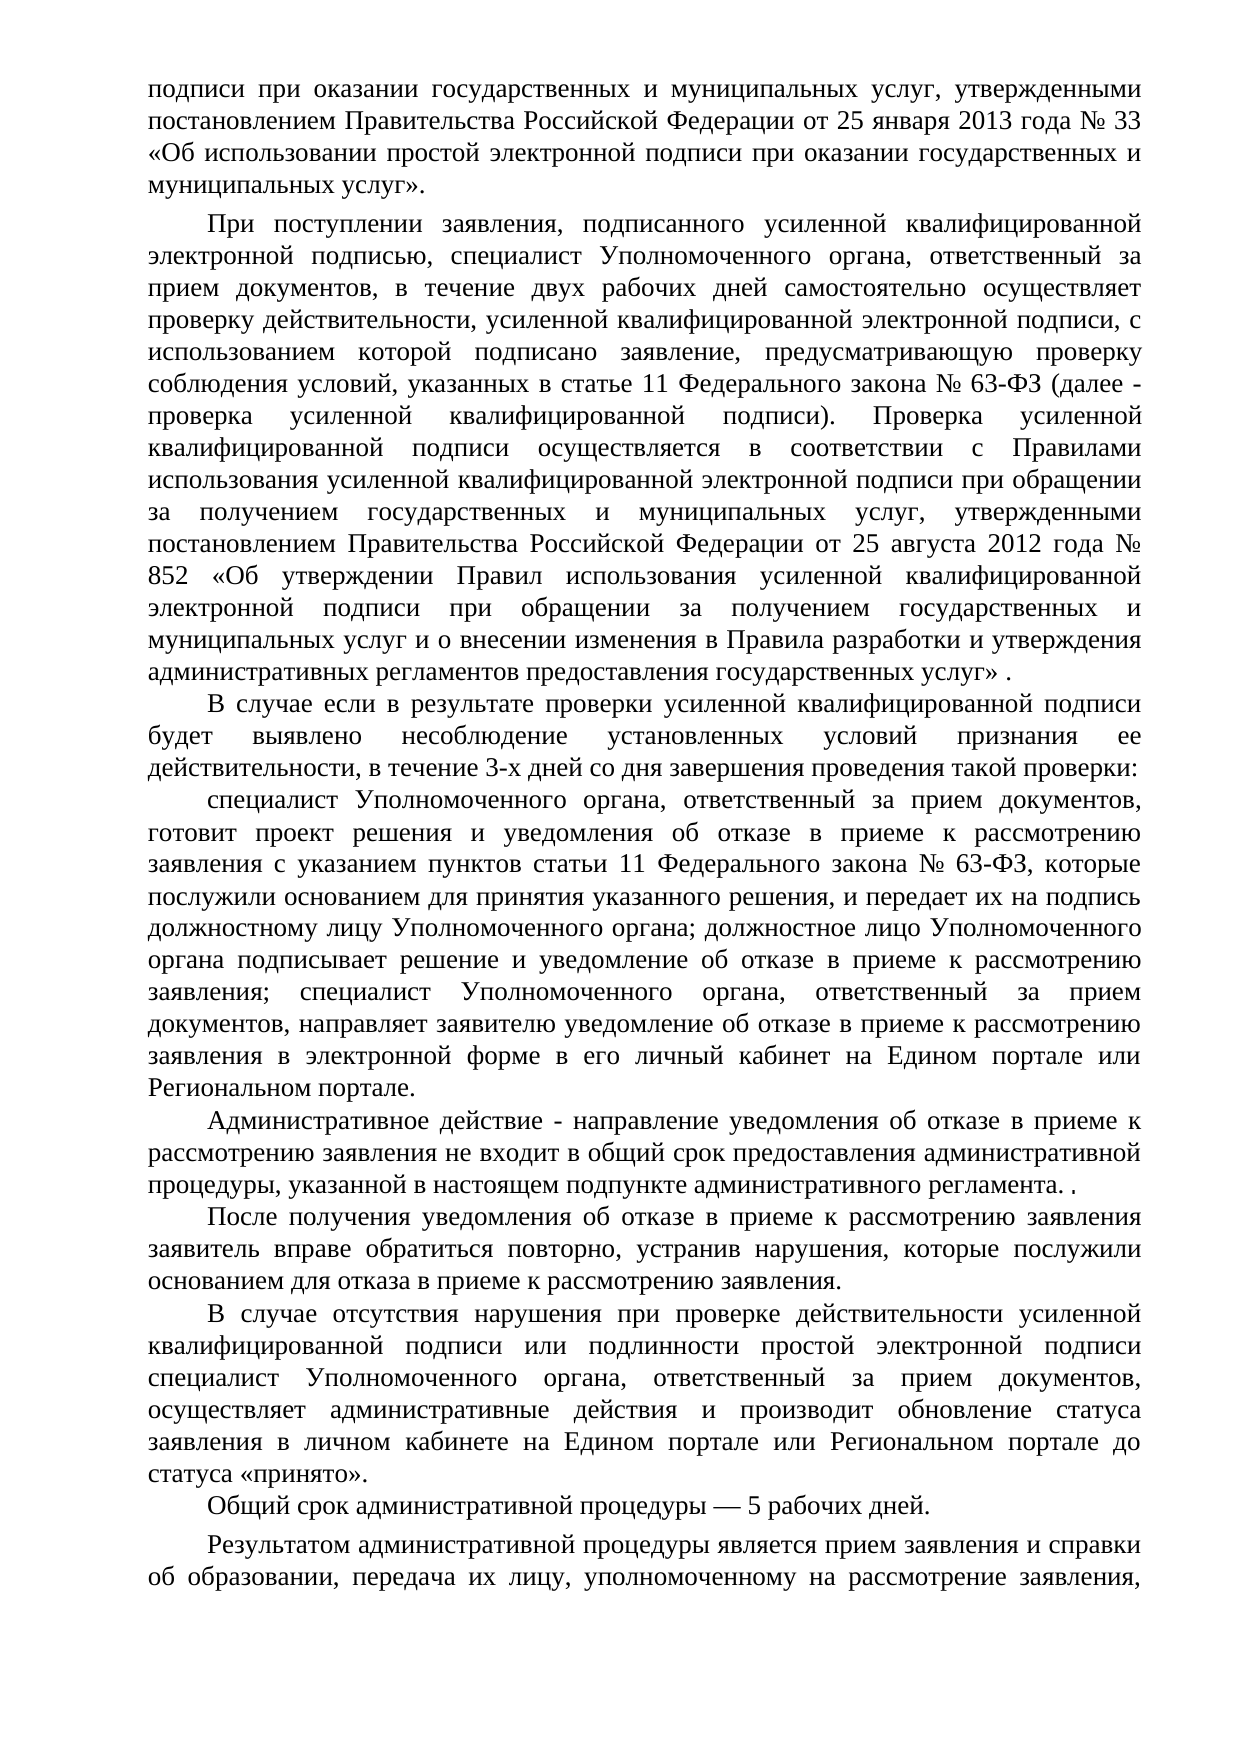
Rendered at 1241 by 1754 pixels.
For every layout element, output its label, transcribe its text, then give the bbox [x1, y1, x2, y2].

text В случае отсутствия нарушения при проверке действительности усиленной квалифицированной подписи или подлинности простой электронной подписи специалист Уполномоченного органа, ответственный за прием документов, осуществляет административные действия и производит обновление статуса заявления в личном кабинете на Едином портале или Региональном портале до статуса «принято». [148, 1297, 1143, 1488]
text При поступлении заявления, подписанного усиленной квалифицированной электронной подписью, специалист Уполномоченного органа, ответственный за прием документов, в течение двух рабочих дней самостоятельно осуществляет проверку действительности, усиленной квалифицированной электронной подписи, с использованием которой подписано заявление, предусматривающую проверку соблюдения условий, указанных в статье 11 Федерального закона № 63-ФЗ (далее - проверка усиленной квалифицированной подписи). Проверка усиленной квалифицированной подписи осуществляется в соответствии с Правилами использования усиленной квалифицированной электронной подписи при обращении за получением государственных и муниципальных услуг, утвержденными постановлением Правительства Российской Федерации от 25 августа 2012 года № 852 «Об утверждении Правил использования усиленной квалифицированной электронной подписи при обращении за получением государственных и муниципальных услуг и о внесении изменения в Правила разработки и утверждения административных регламентов предоставления государственных услуг» . [148, 207, 1143, 686]
text Административное действие - направление уведомления об отказе в приеме к рассмотрению заявления не входит в общий срок предоставления административной процедуры, указанной в настоящем подпункте административного регламента. [148, 1104, 1143, 1199]
text После получения уведомления об отказе в приеме к рассмотрению заявления заявитель вправе обратиться повторно, устранив нарушения, которые послужили основанием для отказа в приеме к рассмотрению заявления. [148, 1200, 1143, 1296]
text В случае если в результате проверки усиленной квалифицированной подписи будет выявлено несоблюдение установленных условий признания ее действительности, в течение 3-х дней со дня завершения проведения такой проверки: [148, 687, 1143, 782]
text специалист Уполномоченного органа, ответственный за прием документов, готовит проект решения и уведомления об отказе в приеме к рассмотрению заявления с указанием пунктов статьи 11 Федерального закона № 63-ФЗ, которые послужили основанием для принятия указанного решения, и передает их на подпись должностному лицу Уполномоченного органа; должностное лицо Уполномоченного органа подписывает решение и уведомление об отказе в приеме к рассмотрению заявления; специалист Уполномоченного органа, ответственный за прием документов, направляет заявителю уведомление об отказе в приеме к рассмотрению заявления в электронной форме в его личный кабинет на Едином портале или Региональном портале. [148, 784, 1143, 1103]
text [148, 1528, 1143, 1591]
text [148, 72, 1143, 199]
text Общий срок административной процедуры — 5 рабочих дней. [148, 1489, 1143, 1520]
